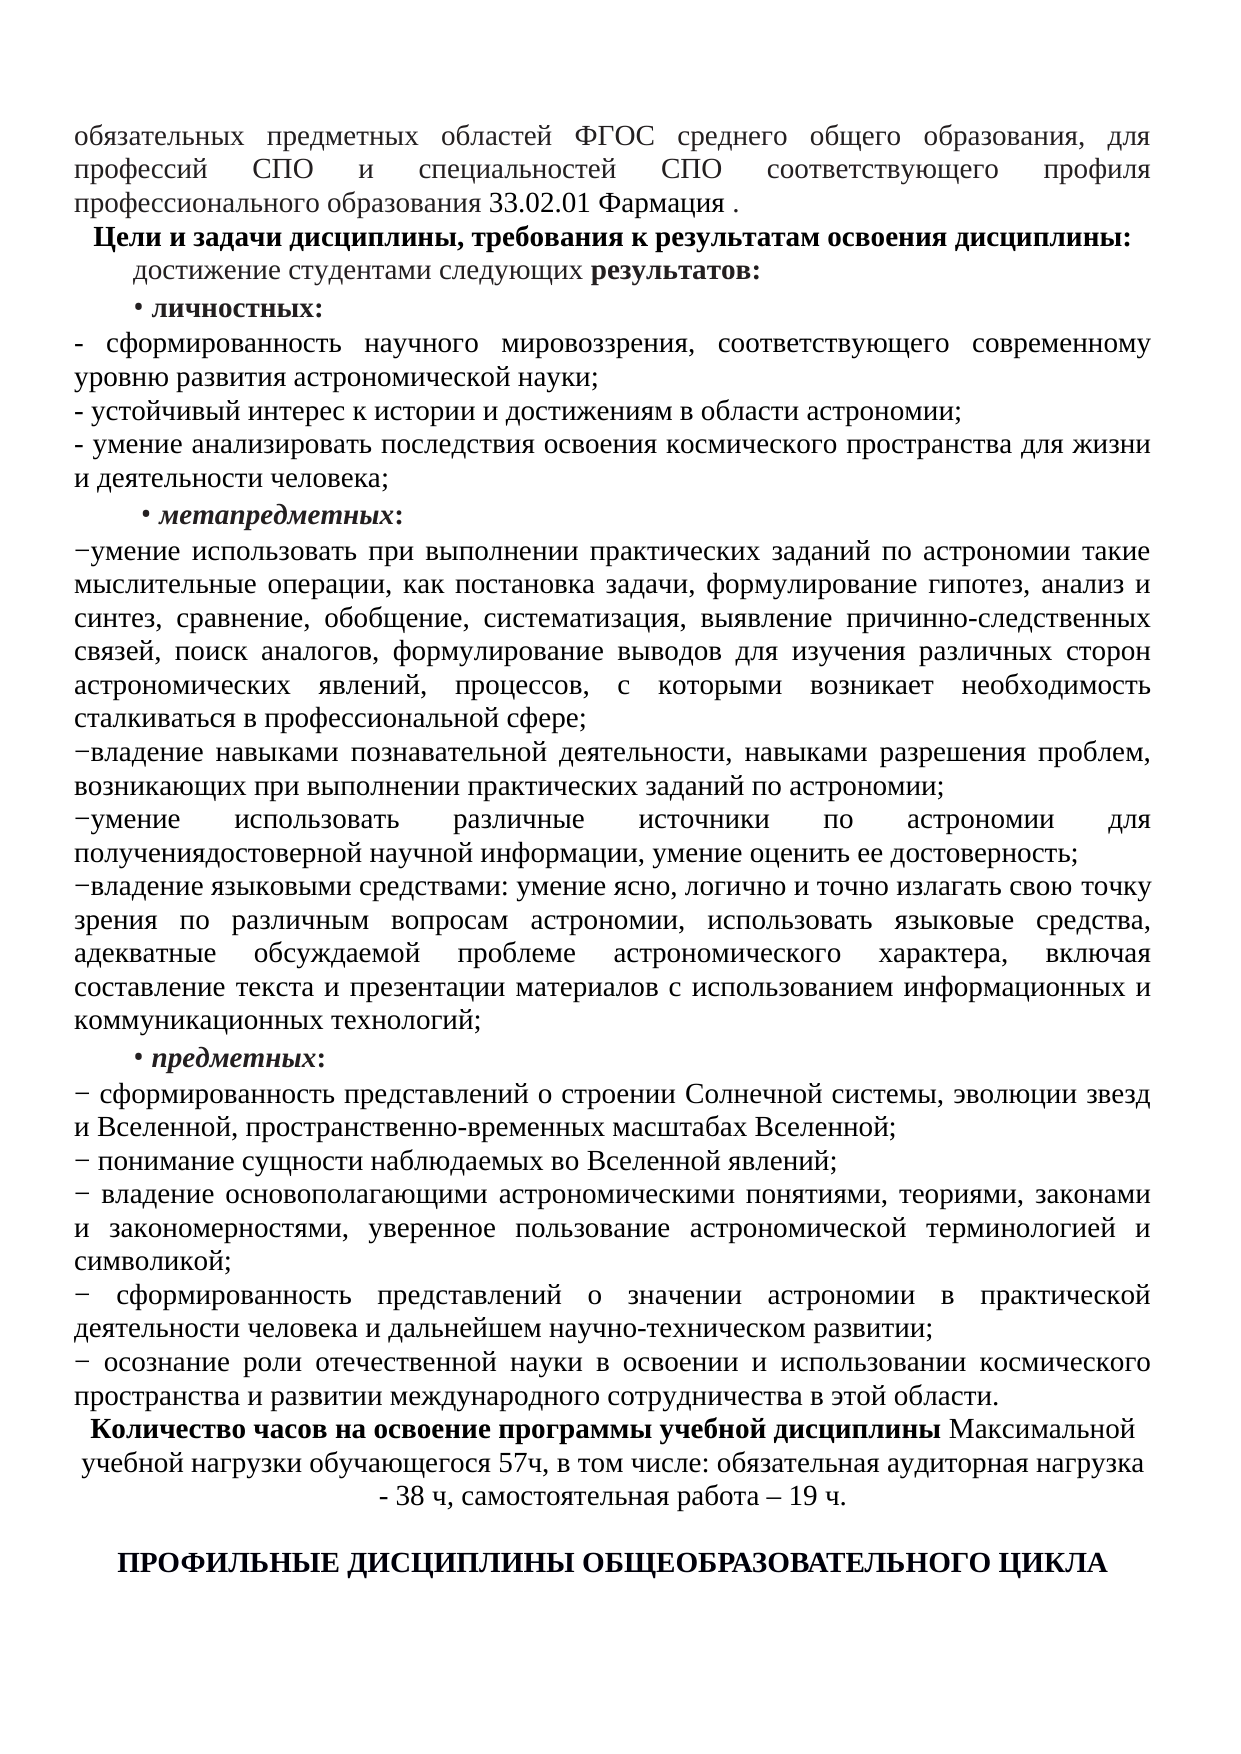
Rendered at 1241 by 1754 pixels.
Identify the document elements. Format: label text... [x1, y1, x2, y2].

text Цели и задачи дисциплины, требования к результатам освоения дисциплины: [74, 219, 1152, 252]
text − осознание роли отечественной науки в освоении и использовании космического пространства и развитии международного сотрудничества в этой области. [74, 1344, 1152, 1411]
text − понимание сущности наблюдаемых во Вселенной явлений; [74, 1143, 1152, 1176]
text − сформированность представлений о строении Солнечной системы, эволюции звезд и Вселенной, пространственно-временных масштабах Вселенной; [74, 1076, 1152, 1143]
text • метапредметных: [74, 493, 1152, 533]
text −умение использовать различные источники по астрономии для получениядостоверной научной информации, умение оценить ее достоверность; [74, 801, 1152, 868]
text - сформированность научного мировоззрения, соответствующего современному уровню развития астрономической науки; [74, 326, 1152, 393]
text достижение студентами следующих результатов: [74, 252, 1152, 286]
text − владение основополагающими астрономическими понятиями, теориями, законами и закономерностями, уверенное пользование астрономической терминологией и символикой; [74, 1176, 1152, 1277]
text - устойчивый интерес к истории и достижениям в области астрономии; [74, 393, 1152, 426]
text - умение анализировать последствия освоения космического пространства для жизни и деятельности человека; [74, 426, 1152, 493]
text ПРОФИЛЬНЫЕ ДИСЦИПЛИНЫ ОБЩЕОБРАЗОВАТЕЛЬНОГО ЦИКЛА [74, 1545, 1152, 1579]
text −умение использовать при выполнении практических заданий по астрономии такие мыслительные операции, как постановка задачи, формулирование гипотез, анализ и синтез, сравнение, обобщение, систематизация, выявление причинно-следственных связей, поиск аналогов, формулирование выводов для изучения различных сторон астрономических явлений, процессов, с которыми возникает необходимость сталкиваться в профессиональной сфере; [74, 533, 1152, 734]
text −владение языковыми средствами: умение ясно, логично и точно излагать свою точку зрения по различным вопросам астрономии, использовать языковые средства, адекватные обсуждаемой проблеме астрономического характера, включая составление текста и презентации материалов с использованием информационных и коммуникационных технологий; [74, 868, 1152, 1036]
text • предметных: [74, 1036, 1152, 1076]
text − сформированность представлений о значении астрономии в практической деятельности человека и дальнейшем научно-техническом развитии; [74, 1277, 1152, 1344]
text Количество часов на освоение программы учебной дисциплины Максимальной учебной нагрузки обучающегося 57ч, в том числе: обязательная аудиторная нагрузка - 38 ч, самостоятельная работа – 19 ч. [74, 1411, 1152, 1512]
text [74, 118, 1152, 219]
text −владение навыками познавательной деятельности, навыками разрешения проблем, возникающих при выполнении практических заданий по астрономии; [74, 734, 1152, 801]
text • личностных: [74, 286, 1152, 326]
